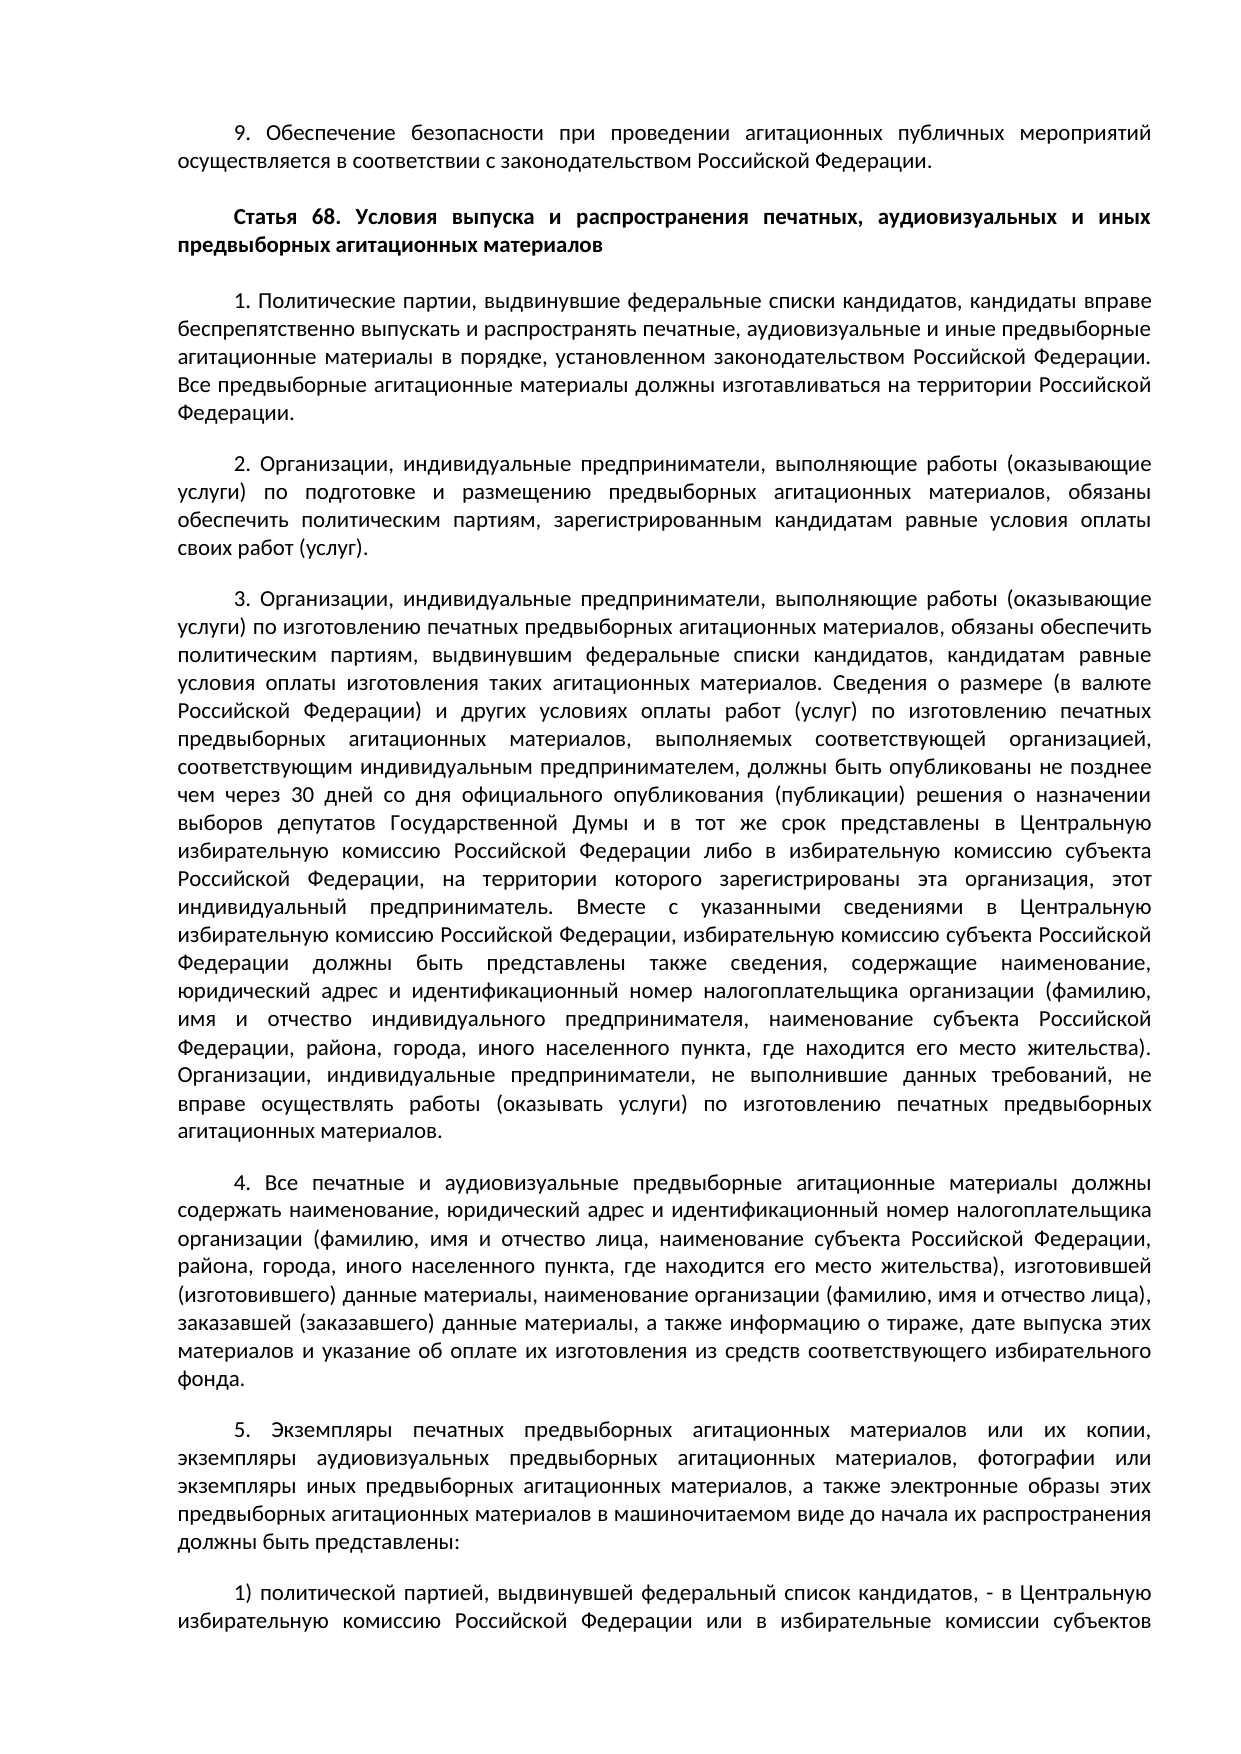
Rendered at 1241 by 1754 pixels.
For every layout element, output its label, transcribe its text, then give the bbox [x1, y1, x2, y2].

text 5. Экземпляры печатных предвыборных агитационных материалов или их копии, экземпляры аудиовизуальных предвыборных агитационных материалов, фотографии или экземпляры иных предвыборных агитационных материалов, а также электронные образы этих предвыборных агитационных материалов в машиночитаемом виде до начала их распространения должны быть представлены: [177, 1415, 1152, 1555]
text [177, 1578, 1152, 1634]
text 9. Обеспечение безопасности при проведении агитационных публичных мероприятий осуществляется в соответствии с законодательством Российской Федерации. [177, 118, 1152, 174]
title Статья 68. Условия выпуска и распространения печатных, аудиовизуальных и иных предвыборных агитационных материалов [177, 202, 1152, 258]
text 1. Политические партии, выдвинувшие федеральные списки кандидатов, кандидаты вправе беспрепятственно выпускать и распространять печатные, аудиовизуальные и иные предвыборные агитационные материалы в порядке, установленном законодательством Российской Федерации. Все предвыборные агитационные материалы должны изготавливаться на территории Российской Федерации. [177, 286, 1152, 426]
text 2. Организации, индивидуальные предприниматели, выполняющие работы (оказывающие услуги) по подготовке и размещению предвыборных агитационных материалов, обязаны обеспечить политическим партиям, зарегистрированным кандидатам равные условия оплаты своих работ (услуг). [177, 449, 1152, 561]
text 4. Все печатные и аудиовизуальные предвыборные агитационные материалы должны содержать наименование, юридический адрес и идентификационный номер налогоплательщика организации (фамилию, имя и отчество лица, наименование субъекта Российской Федерации, района, города, иного населенного пункта, где находится его место жительства), изготовившей (изготовившего) данные материалы, наименование организации (фамилию, имя и отчество лица), заказавшей (заказавшего) данные материалы, а также информацию о тираже, дате выпуска этих материалов и указание об оплате их изготовления из средств соответствующего избирательного фонда. [177, 1168, 1152, 1392]
text 3. Организации, индивидуальные предприниматели, выполняющие работы (оказывающие услуги) по изготовлению печатных предвыборных агитационных материалов, обязаны обеспечить политическим партиям, выдвинувшим федеральные списки кандидатов, кандидатам равные условия оплаты изготовления таких агитационных материалов. Сведения о размере (в валюте Российской Федерации) и других условиях оплаты работ (услуг) по изготовлению печатных предвыборных агитационных материалов, выполняемых соответствующей организацией, соответствующим индивидуальным предпринимателем, должны быть опубликованы не позднее чем через 30 дней со дня официального опубликования (публикации) решения о назначении выборов депутатов Государственной Думы и в тот же срок представлены в Центральную избирательную комиссию Российской Федерации либо в избирательную комиссию субъекта Российской Федерации, на территории которого зарегистрированы эта организация, этот индивидуальный предприниматель. Вместе с указанными сведениями в Центральную избирательную комиссию Российской Федерации, избирательную комиссию субъекта Российской Федерации должны быть представлены также сведения, содержащие наименование, юридический адрес и идентификационный номер налогоплательщика организации (фамилию, имя и отчество индивидуального предпринимателя, наименование субъекта Российской Федерации, района, города, иного населенного пункта, где находится его место жительства). Организации, индивидуальные предприниматели, не выполнившие данных требований, не вправе осуществлять работы (оказывать услуги) по изготовлению печатных предвыборных агитационных материалов. [177, 584, 1152, 1145]
